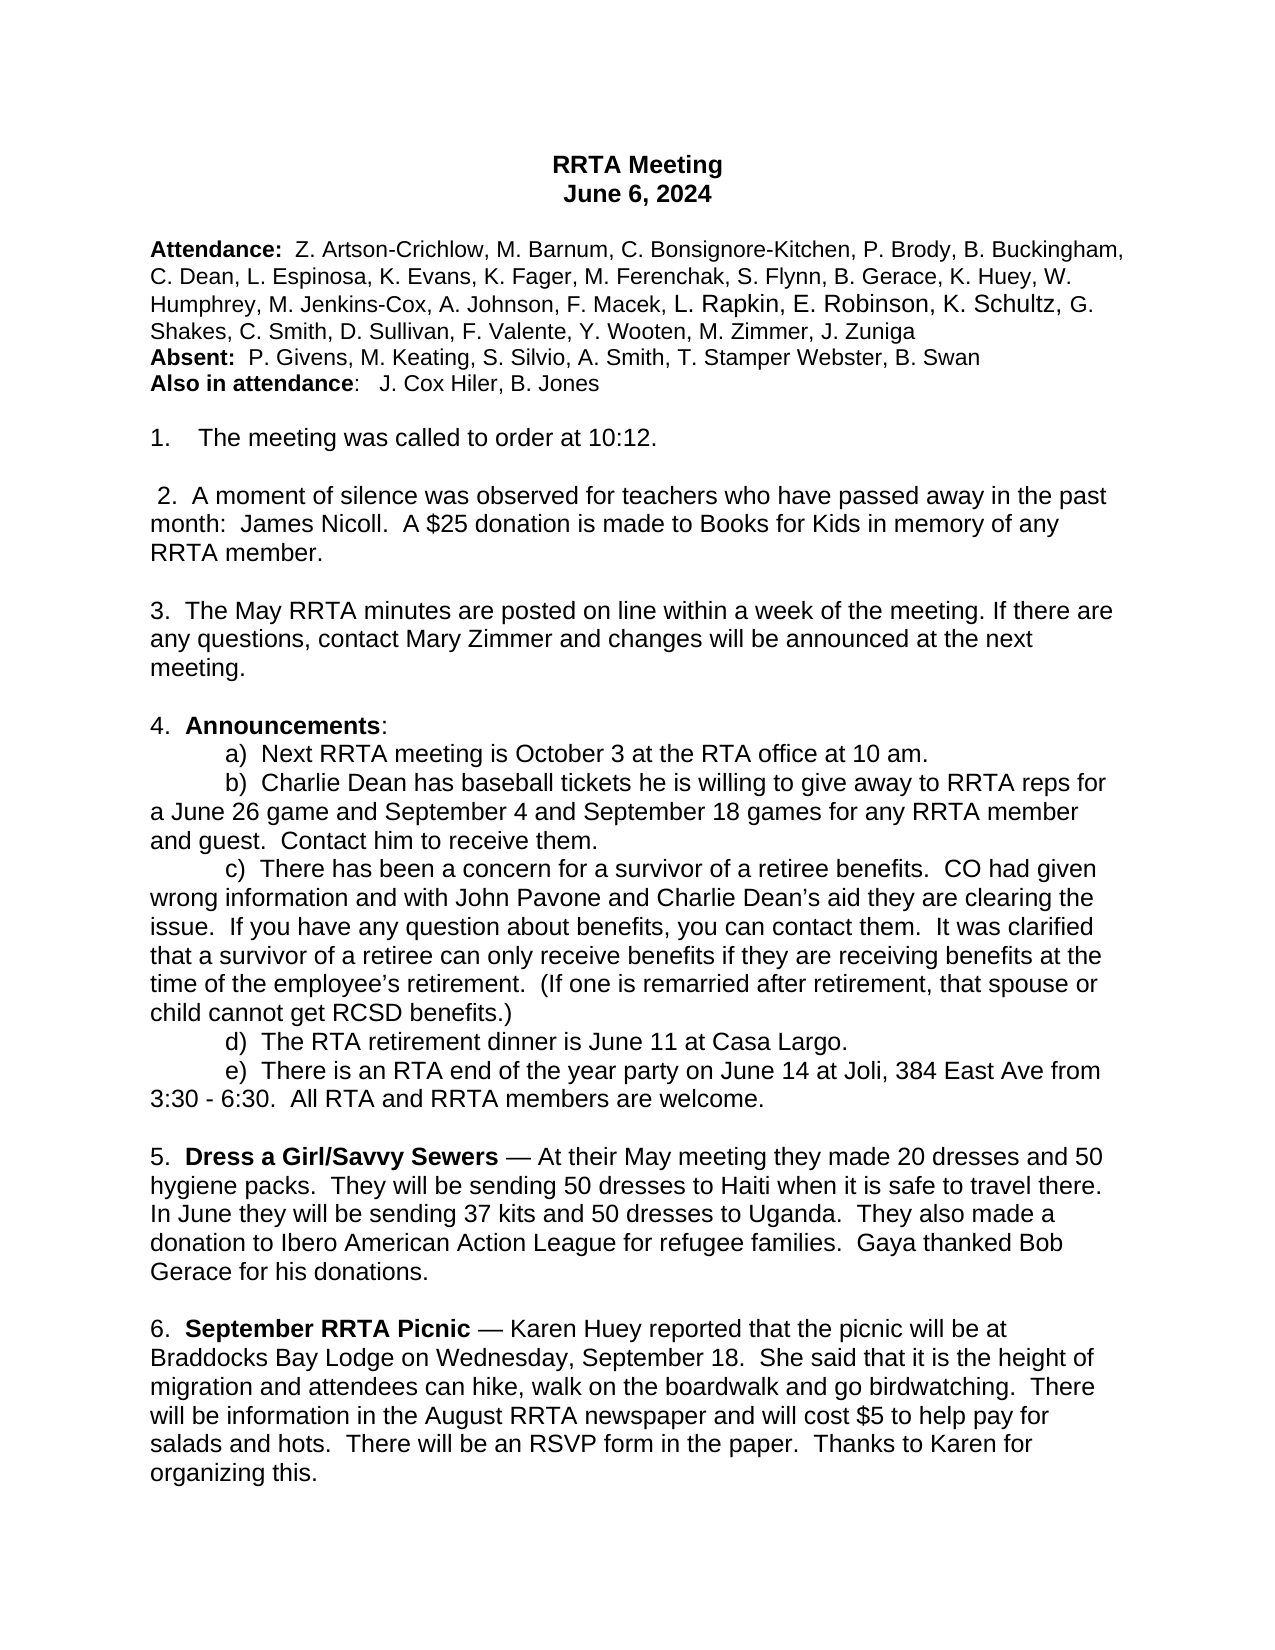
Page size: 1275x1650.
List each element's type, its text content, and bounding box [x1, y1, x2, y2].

text d) The RTA retirement dinner is June 11 at Casa Largo. [150, 1027, 1125, 1056]
text June 6, 2024 [150, 179, 1125, 207]
list The meeting was called to order at 10:12. [150, 423, 1125, 452]
text Attendance: Z. Artson-Crichlow, M. Barnum, C. Bonsignore-Kitchen, P. Brody, B. Buckingham, C. Dean, L. Espinosa, K. Evans, K. Fager, M. Ferenchak, S. Flynn, B. Gerace, K. Huey, W. Humphrey, M. Jenkins-Cox, A. Johnson, F. Macek, L. Rapkin, E. Robinson, K. Schultz, G. Shakes, C. Smith, D. Sullivan, F. Valente, Y. Wooten, M. Zimmer, J. Zuniga [150, 236, 1125, 344]
text 4. Announcements: [150, 711, 1125, 739]
text 3. The May RRTA minutes are posted on line within a week of the meeting. If there are any questions, contact Mary Zimmer and changes will be announced at the next meeting. [150, 596, 1125, 682]
text 2. A moment of silence was observed for teachers who have passed away in the past month: James Nicoll. A $25 donation is made to Books for Kids in memory of any RRTA member. [150, 481, 1125, 567]
text RRTA Meeting [150, 150, 1125, 179]
text a) Next RRTA meeting is October 3 at the RTA office at 10 am. [150, 739, 1125, 768]
text Absent: P. Givens, M. Keating, S. Silvio, A. Smith, T. Stamper Webster, B. Swan [150, 344, 1125, 370]
text 5. Dress a Girl/Savvy Sewers — At their May meeting they made 20 dresses and 50 hygiene packs. They will be sending 50 dresses to Haiti when it is safe to travel there. In June they will be sending 37 kits and 50 dresses to Uganda. They also made a donation to Ibero American Action League for refugee families. Gaya thanked Bob Gerace for his donations. [150, 1142, 1125, 1286]
text e) There is an RTA end of the year party on June 14 at Joli, 384 East Ave from 3:30 - 6:30. All RTA and RRTA members are welcome. [150, 1056, 1125, 1113]
text 6. September RRTA Picnic — Karen Huey reported that the picnic will be at Braddocks Bay Lodge on Wednesday, September 18. She said that it is the height of migration and attendees can hike, walk on the boardwalk and go birdwatching. There will be information in the August RRTA newspaper and will cost $5 to help pay for salads and hots. There will be an RSVP form in the paper. Thanks to Karen for organizing this. [150, 1314, 1125, 1487]
text c) There has been a concern for a survivor of a retiree benefits. CO had given wrong information and with John Pavone and Charlie Dean’s aid they are clearing the issue. If you have any question about benefits, you can contact them. It was clarified that a survivor of a retiree can only receive benefits if they are receiving benefits at the time of the employee’s retirement. (If one is remarried after retirement, that spouse or child cannot get RCSD benefits.) [150, 854, 1125, 1027]
text Also in attendance: J. Cox Hiler, B. Jones [150, 370, 1125, 397]
text b) Charlie Dean has baseball tickets he is willing to give away to RRTA reps for a June 26 game and September 4 and September 18 games for any RRTA member and guest. Contact him to receive them. [150, 768, 1125, 854]
